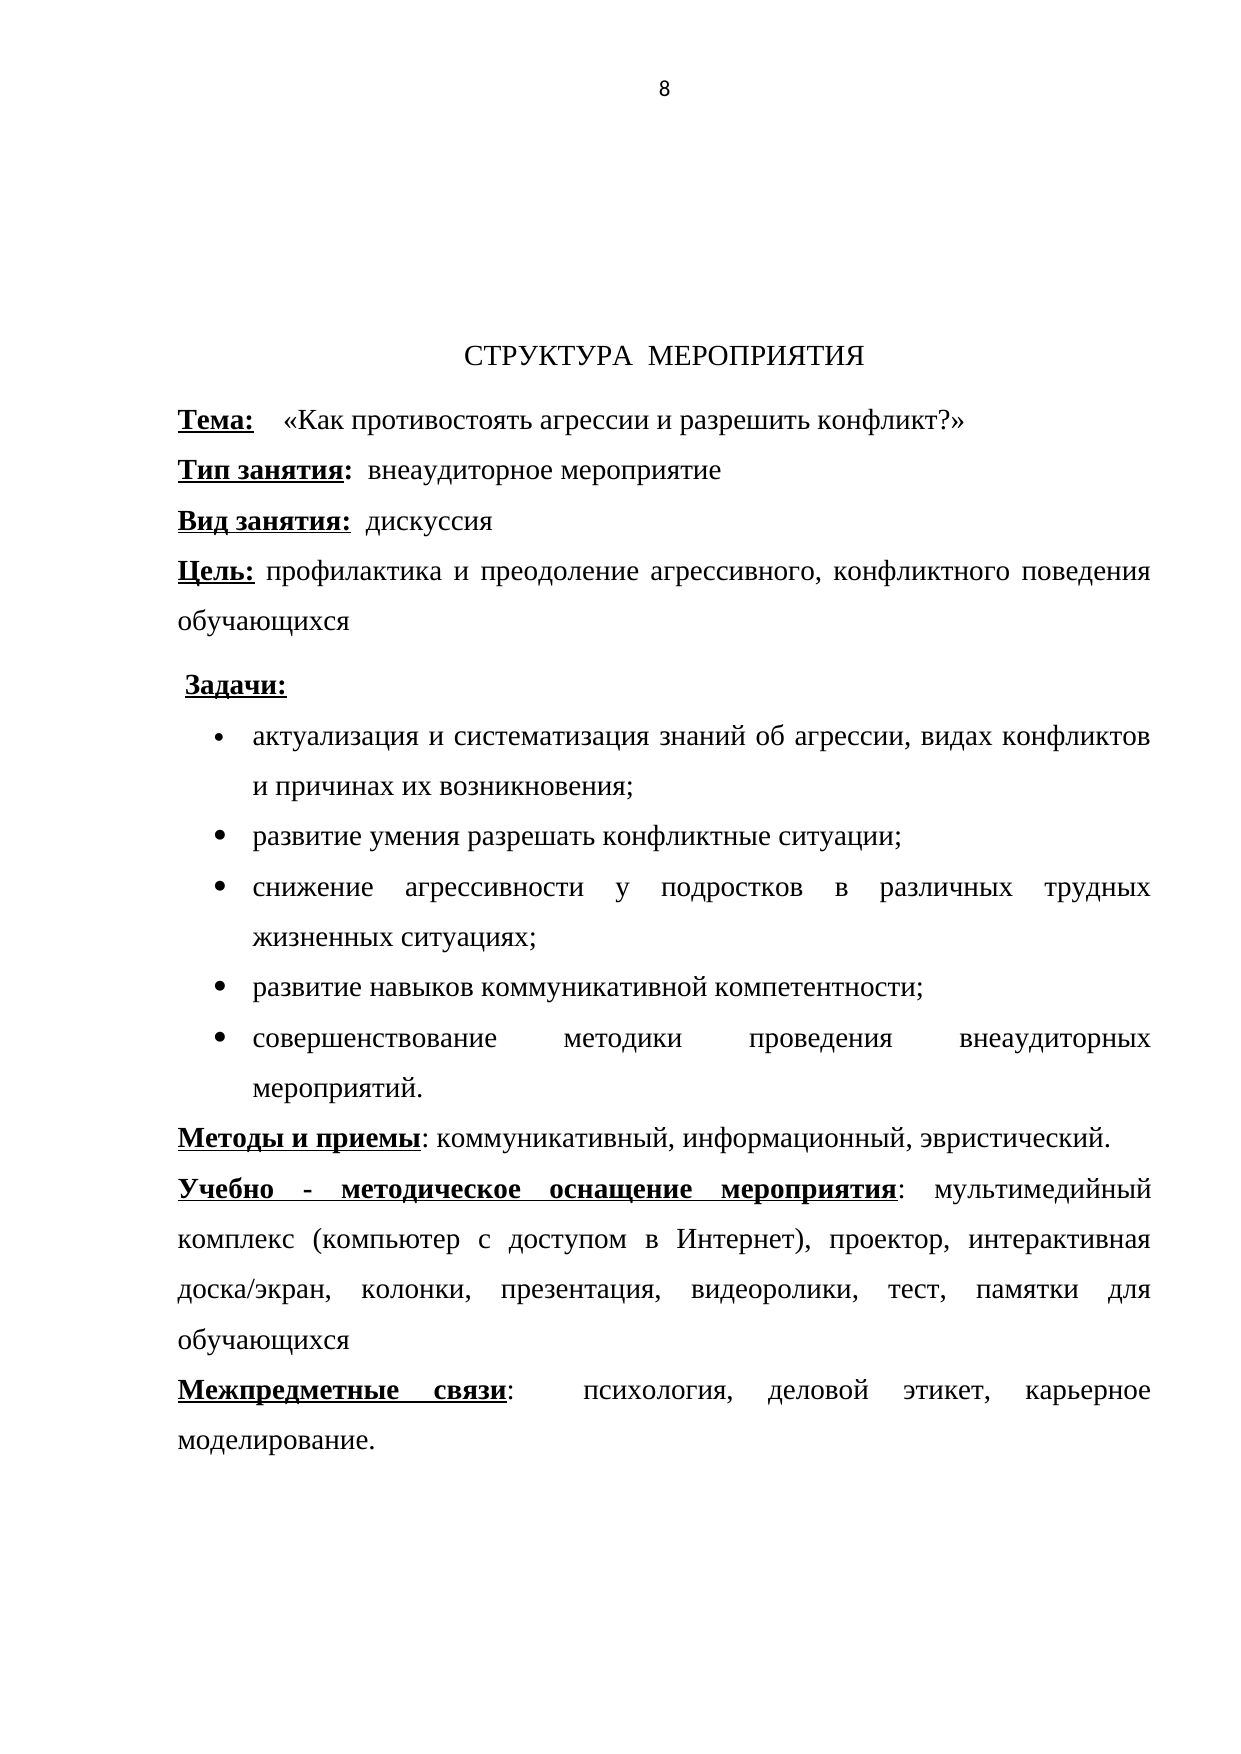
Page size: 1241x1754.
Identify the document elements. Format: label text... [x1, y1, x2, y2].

text СТРУКТУРА МЕРОПРИЯТИЯ [177, 338, 1152, 372]
list развитие умения разрешать конфликтные ситуации; [215, 818, 1152, 852]
text Цель: профилактика и преодоление агрессивного, конфликтного поведения обучающихся [177, 553, 1152, 637]
text Вид занятия: дискуссия [177, 503, 1152, 536]
text Учебно - методическое оснащение мероприятия: мультимедийный комплекс (компьютер с доступом в Интернет), проектор, интерактивная доска/экран, колонки, презентация, видеоролики, тест, памятки для обучающихся [177, 1171, 1152, 1355]
text Межпредметные связи: психология, деловой этикет, карьерное моделирование. [177, 1372, 1152, 1456]
text Методы и приемы: коммуникативный, информационный, эвристический. [177, 1121, 1152, 1154]
list совершенствование методики проведения внеаудиторных мероприятий. [215, 1020, 1152, 1104]
list актуализация и систематизация знаний об агрессии, видах конфликтов и причинах их возникновения; [215, 718, 1152, 801]
text Задачи: [177, 667, 1152, 701]
list снижение агрессивности у подростков в различных трудных жизненных ситуациях; [215, 869, 1152, 953]
list развитие навыков коммуникативной компетентности; [215, 969, 1152, 1003]
text Тип занятия: внеаудиторное мероприятие [177, 452, 1152, 486]
text Тема: «Как противостоять агрессии и разрешить конфликт?» [177, 402, 1152, 436]
